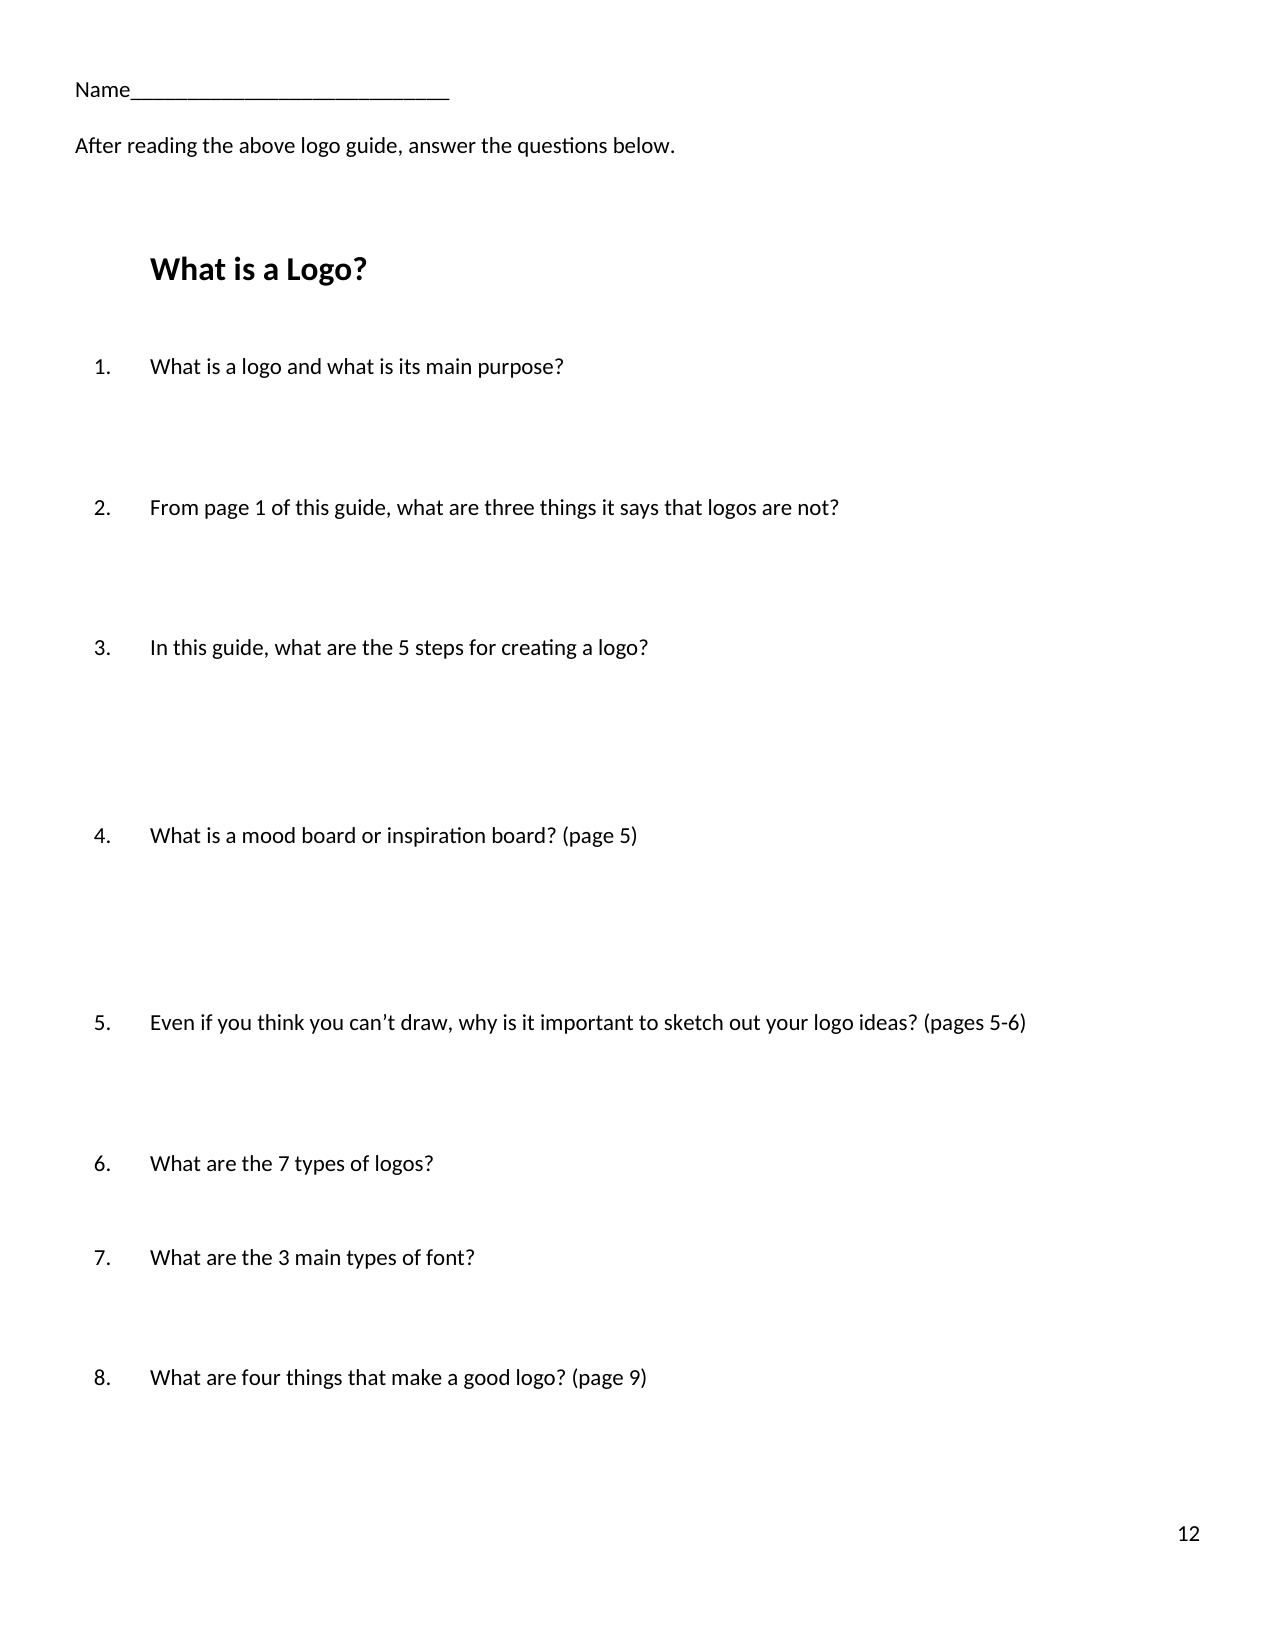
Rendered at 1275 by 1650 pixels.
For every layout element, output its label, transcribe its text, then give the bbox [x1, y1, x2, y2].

list What is a logo and what is its main purpose? [94, 352, 1200, 380]
list What are the 3 main types of font? [94, 1243, 1200, 1271]
list What is a Logo? [150, 248, 1200, 288]
list From page 1 of this guide, what are three things it says that logos are not? [94, 493, 1200, 521]
list What are four things that make a good logo? (page 9) [94, 1363, 1200, 1392]
list What are the 7 types of logos? [94, 1149, 1200, 1177]
list What is a mood board or inspiration board? (page 5) [94, 821, 1200, 849]
list In this guide, what are the 5 steps for creating a logo? [94, 633, 1200, 661]
list Even if you think you can’t draw, why is it important to sketch out your logo ideas? (pages 5-6) [94, 1008, 1200, 1036]
